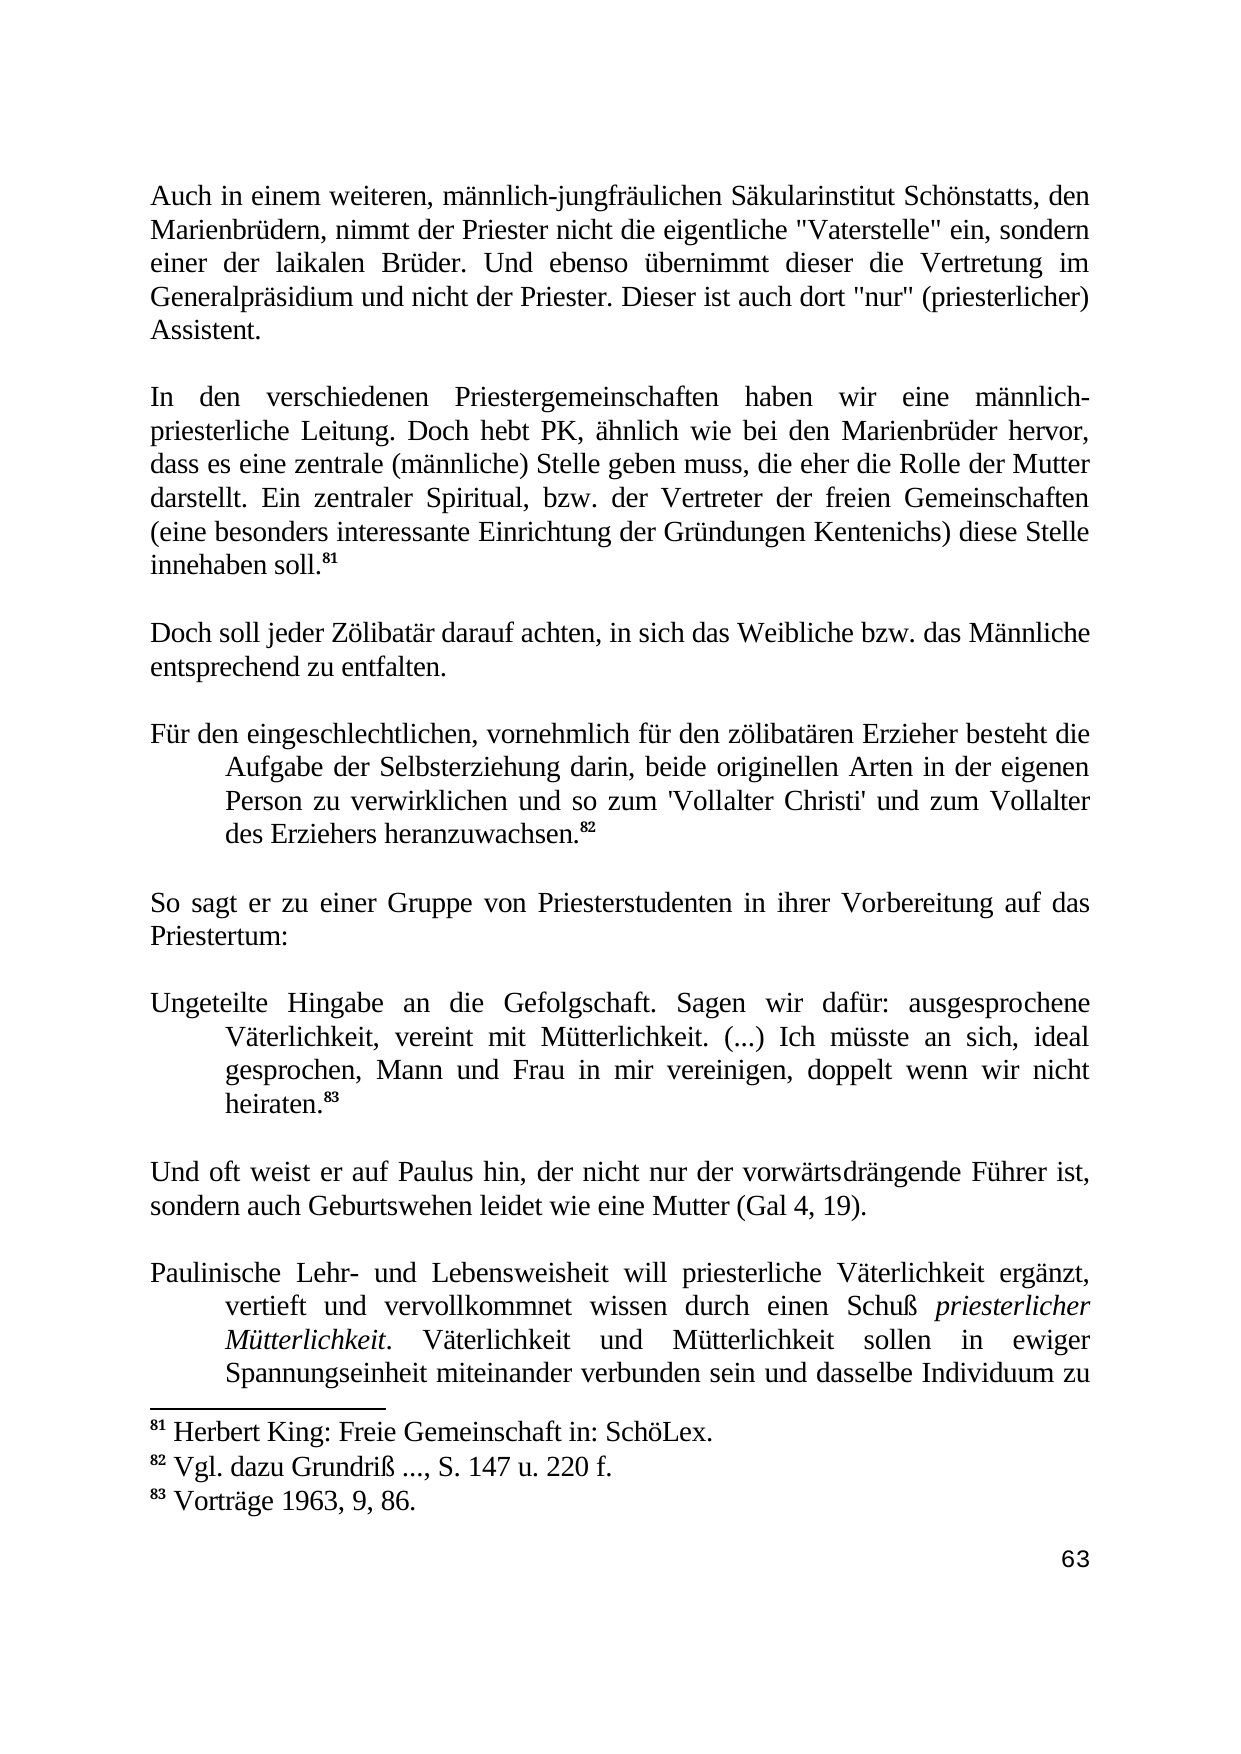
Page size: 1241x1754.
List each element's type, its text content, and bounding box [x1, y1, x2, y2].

text Ungeteilte Hingabe an die Gefolgschaft. Sagen wir dafür: ausgesprochene Väterlichkeit, vereint mit Mütterlichkeit. (...) Ich müsste an sich, ideal gesprochen, Mann und Frau in mir vereinigen, doppelt wenn wir nicht heiraten. [150, 986, 1090, 1121]
text So sagt er zu einer Gruppe von Priesterstudenten in ihrer Vorbereitung auf das Priestertum: [150, 885, 1090, 952]
text Für den eingeschlechtlichen, vornehmlich für den zölibatären Erzieher besteht die Aufgabe der Selbsterziehung darin, beide originellen Arten in der eigenen Person zu verwirklichen und so zum 'Vollalter Christi' und zum Vollalter des Erziehers heranzuwachsen. [150, 716, 1090, 851]
text Auch in einem weiteren, männlich-jungfräulichen Säkularinstitut Schönstatts, den Marienbrüdern, nimmt der Priester nicht die eigentliche "Vaterstelle" ein, sondern einer der laikalen Brüder. Und ebenso übernimmt dieser die Vertretung im Generalpräsidium und nicht der Priester. Dieser ist auch dort "nur" (priesterlicher) Assistent. [150, 178, 1090, 346]
text Und oft weist er auf Paulus hin, der nicht nur der vorwärtsdrängende Führer ist, sondern auch Geburtswehen leidet wie eine Mutter (Gal 4, 19). [150, 1154, 1090, 1221]
text Doch soll jeder Zölibatär darauf achten, in sich das Weibliche bzw. das Männliche entsprechend zu entfalten. [150, 616, 1090, 683]
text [150, 1255, 1090, 1389]
text In den verschiedenen Priestergemeinschaften haben wir eine männlich-priesterliche Leitung. Doch hebt PK, ähnlich wie bei den Marienbrüder hervor, dass es eine zentrale (männliche) Stelle geben muss, die eher die Rolle der Mutter darstellt. Ein zentraler Spiritual, bzw. der Vertreter der freien Gemeinschaften (eine besonders interessante Einrichtung der Gründungen Kentenichs) diese Stelle innehaben soll. [150, 380, 1090, 582]
